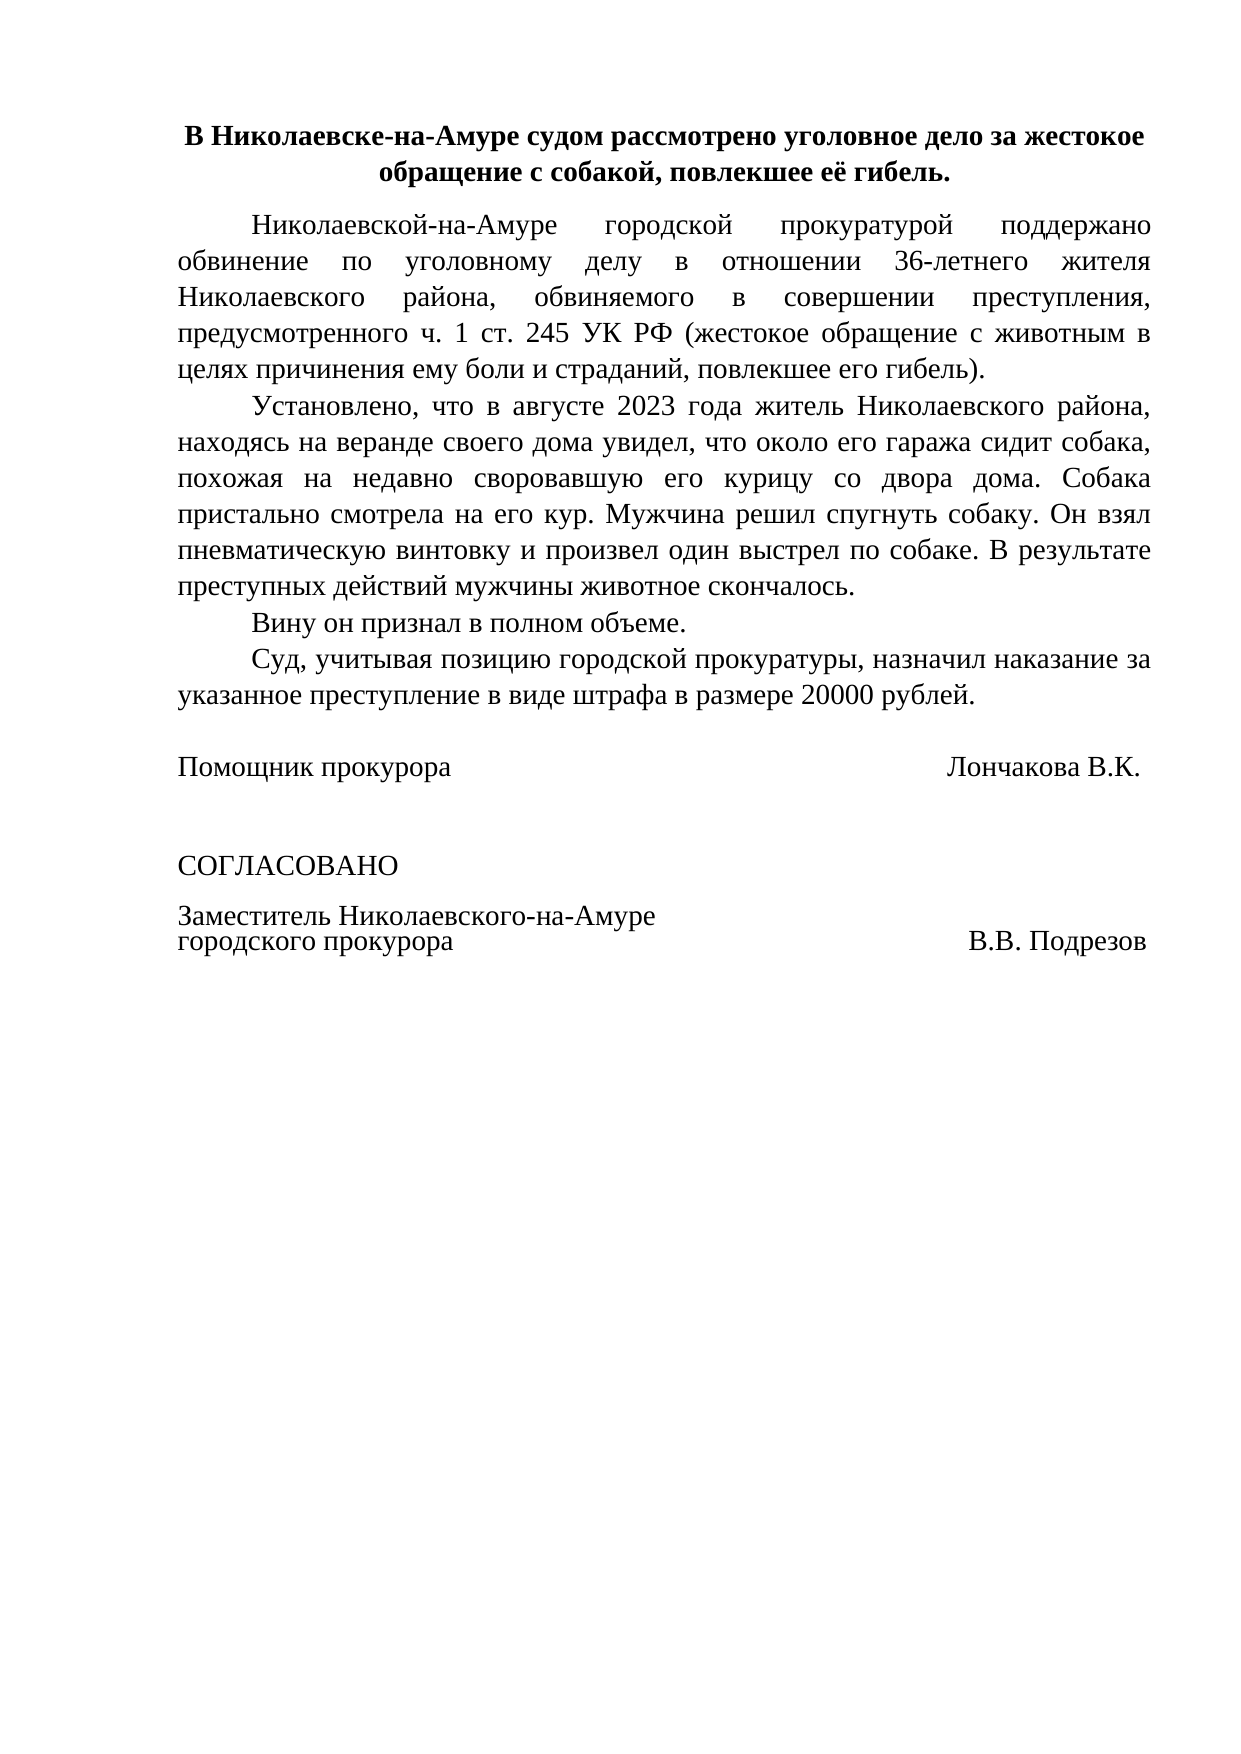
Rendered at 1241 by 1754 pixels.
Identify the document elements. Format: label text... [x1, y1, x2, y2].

text Вину он признал в полном объеме. [177, 605, 1152, 638]
text городского прокурора В.В. Подрезов [177, 930, 1152, 955]
text СОГЛАСОВАНО [177, 855, 1152, 880]
text Заместитель Николаевского-на-Амуре [177, 905, 1152, 930]
text В Николаевске-на-Амуре судом рассмотрено уголовное дело за жестокое обращение с собакой, повлекшее её гибель. [177, 118, 1152, 188]
text Николаевской-на-Амуре городской прокуратурой поддержано обвинение по уголовному делу в отношении 36-летнего жителя Николаевского района, обвиняемого в совершении преступления, предусмотренного ч. 1 ст. 245 УК РФ (жестокое обращение с животным в целях причинения ему боли и страданий, повлекшее его гибель). [177, 207, 1152, 385]
text Помощник прокурора Лончакова В.К. [177, 749, 1152, 783]
text Суд, учитывая позицию городской прокуратуры, назначил наказание за указанное преступление в виде штрафа в размере 20000 рублей. [177, 641, 1152, 711]
text Установлено, что в августе 2023 года житель Николаевского района, находясь на веранде своего дома увидел, что около его гаража сидит собака, похожая на недавно своровавшую его курицу со двора дома. Собака пристально смотрела на его кур. Мужчина решил спугнуть собаку. Он взял пневматическую винтовку и произвел один выстрел по собаке. В результате преступных действий мужчины животное скончалось. [177, 388, 1152, 602]
